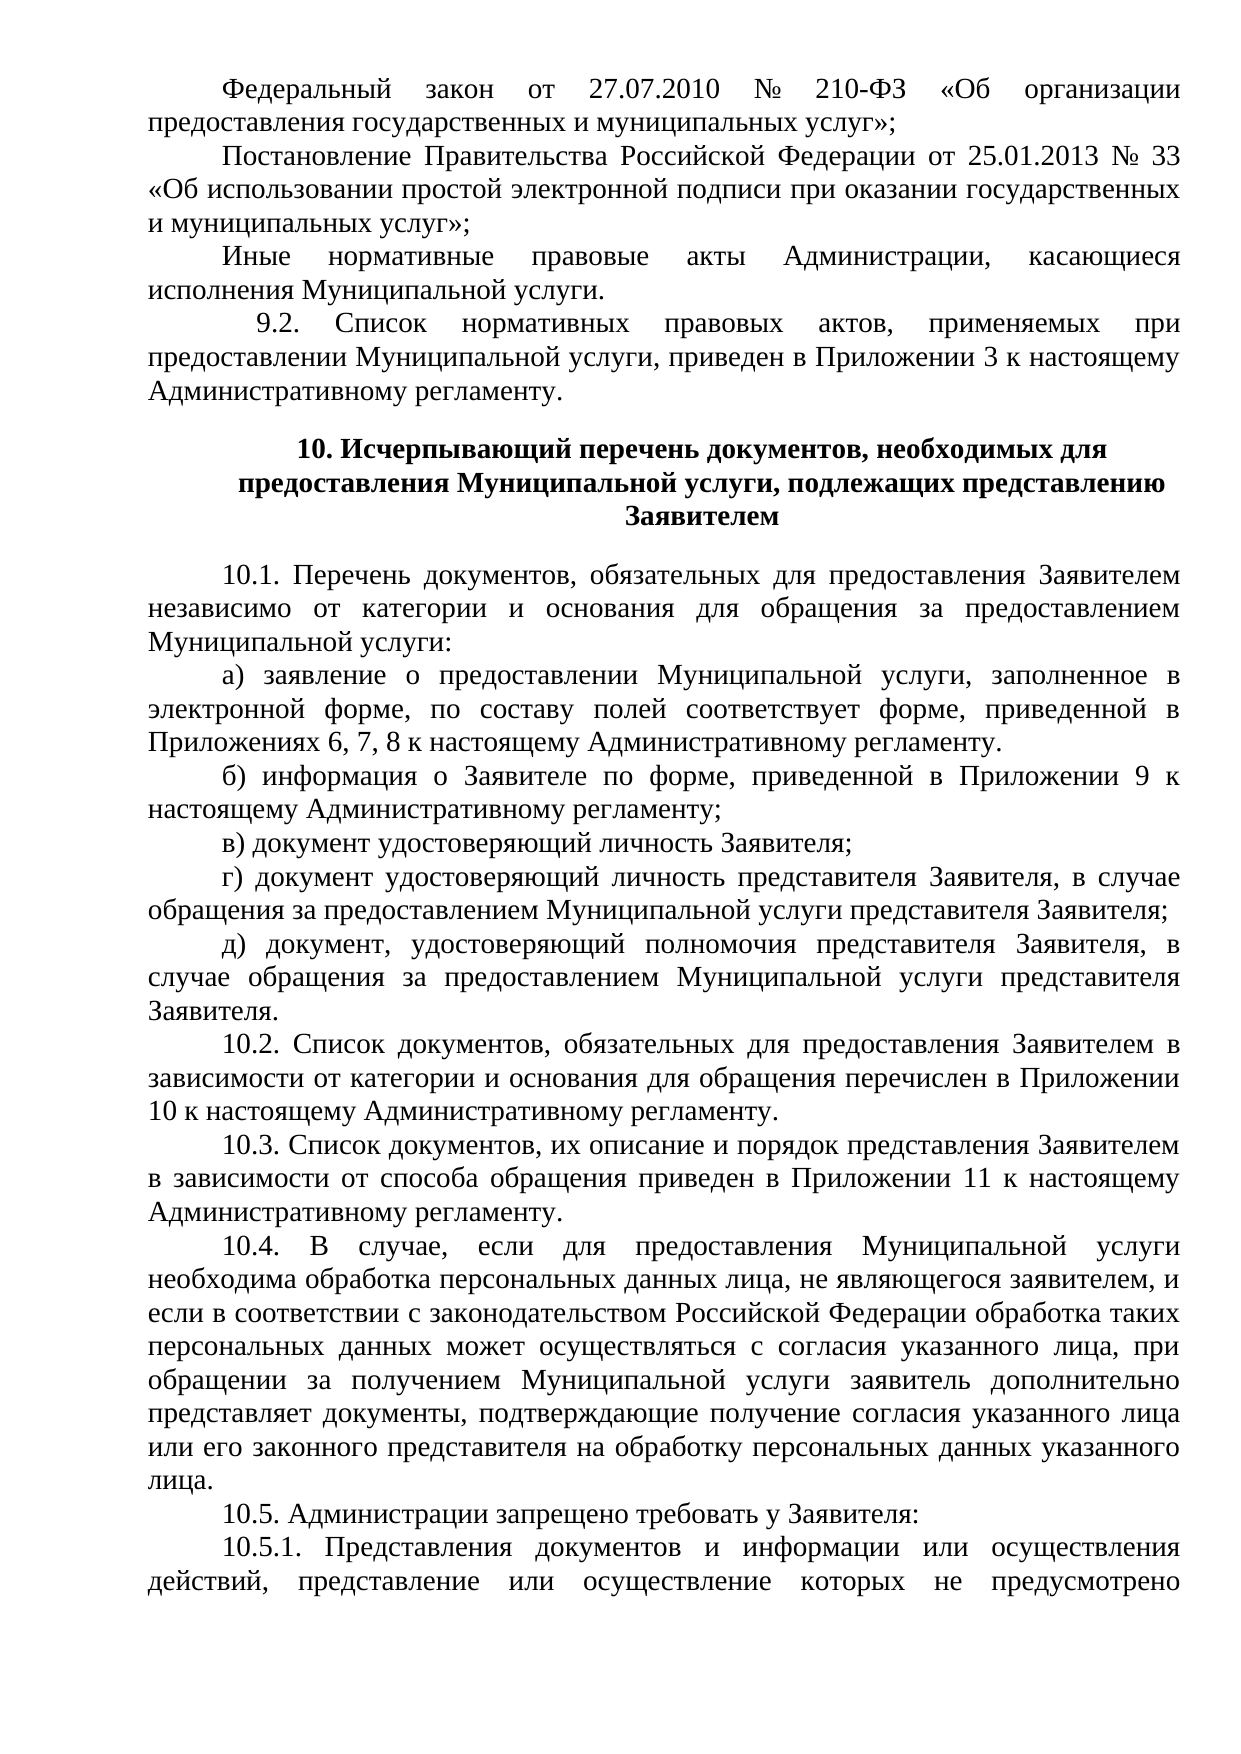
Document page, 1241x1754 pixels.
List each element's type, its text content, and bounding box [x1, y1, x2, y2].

text 9.2. Список нормативных правовых актов, применяемых при предоставлении Муниципальной услуги, приведен в Приложении 3 к настоящему Административному регламенту. [148, 306, 1181, 406]
text г) документ удостоверяющий личность представителя Заявителя, в случае обращения за предоставлением Муниципальной услуги представителя Заявителя; [148, 859, 1181, 926]
text 10.5. Администрации запрещено требовать у Заявителя: [148, 1496, 1181, 1529]
text д) документ, удостоверяющий полномочия представителя Заявителя, в случае обращения за предоставлением Муниципальной услуги представителя Заявителя. [148, 926, 1181, 1026]
text в) документ удостоверяющий личность Заявителя; [148, 825, 1181, 859]
text Иные нормативные правовые акты Администрации, касающиеся исполнения Муниципальной услуги. [148, 238, 1181, 306]
text 10.2. Список документов, обязательных для предоставления Заявителем в зависимости от категории и основания для обращения перечислен в Приложении 10 к настоящему Административному регламенту. [148, 1026, 1181, 1127]
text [148, 1529, 1181, 1597]
text 10.4. В случае, если для предоставления Муниципальной услуги необходима обработка персональных данных лица, не являющегося заявителем, и если в соответствии с законодательством Российской Федерации обработка таких персональных данных может осуществляться с согласия указанного лица, при обращении за получением Муниципальной услуги заявитель дополнительно представляет документы, подтверждающие получение согласия указанного лица или его законного представителя на обработку персональных данных указанного лица. [148, 1228, 1181, 1496]
text Федеральный закон от 27.07.2010 № 210-ФЗ «Об организации предоставления государственных и муниципальных услуг»; [148, 71, 1181, 138]
text а) заявление о предоставлении Муниципальной услуги, заполненное в электронной форме, по составу полей соответствует форме, приведенной в Приложениях 6, 7, 8 к настоящему Административному регламенту. [148, 657, 1181, 758]
text Постановление Правительства Российской Федерации от 25.01.2013 № 33 «Об использовании простой электронной подписи при оказании государственных и муниципальных услуг»; [148, 138, 1181, 238]
text 10.1. Перечень документов, обязательных для предоставления Заявителем независимо от категории и основания для обращения за предоставлением Муниципальной услуги: [148, 557, 1181, 657]
text б) информация о Заявителе по форме, приведенной в Приложении 9 к настоящему Административному регламенту; [148, 758, 1181, 825]
text 10.3. Список документов, их описание и порядок представления Заявителем в зависимости от способа обращения приведен в Приложении 11 к настоящему Административному регламенту. [148, 1127, 1181, 1228]
text 10. Исчерпывающий перечень документов, необходимых для предоставления Муниципальной услуги, подлежащих представлению Заявителем [223, 431, 1181, 532]
